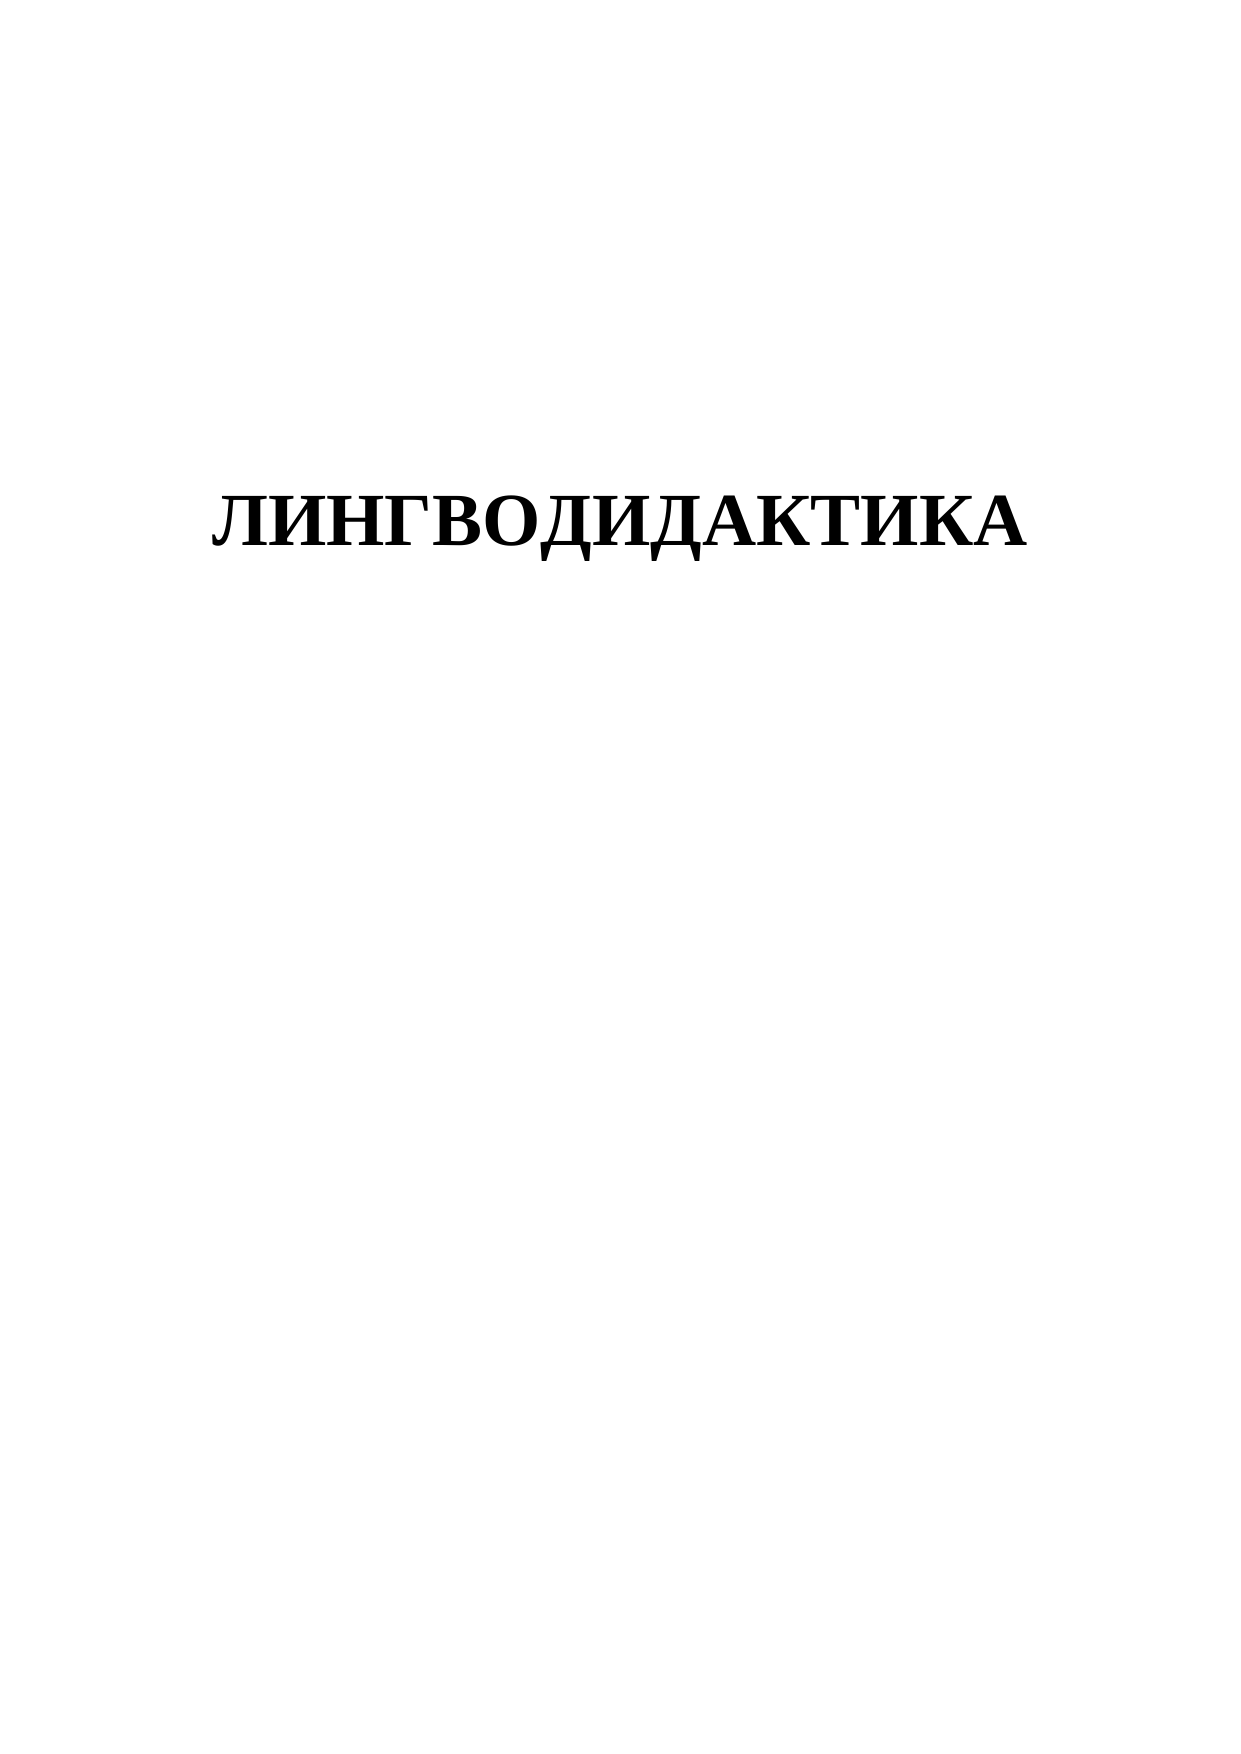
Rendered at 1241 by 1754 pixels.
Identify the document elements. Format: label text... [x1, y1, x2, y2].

text ЛИНГВОДИДАКТИКА [118, 475, 1122, 561]
